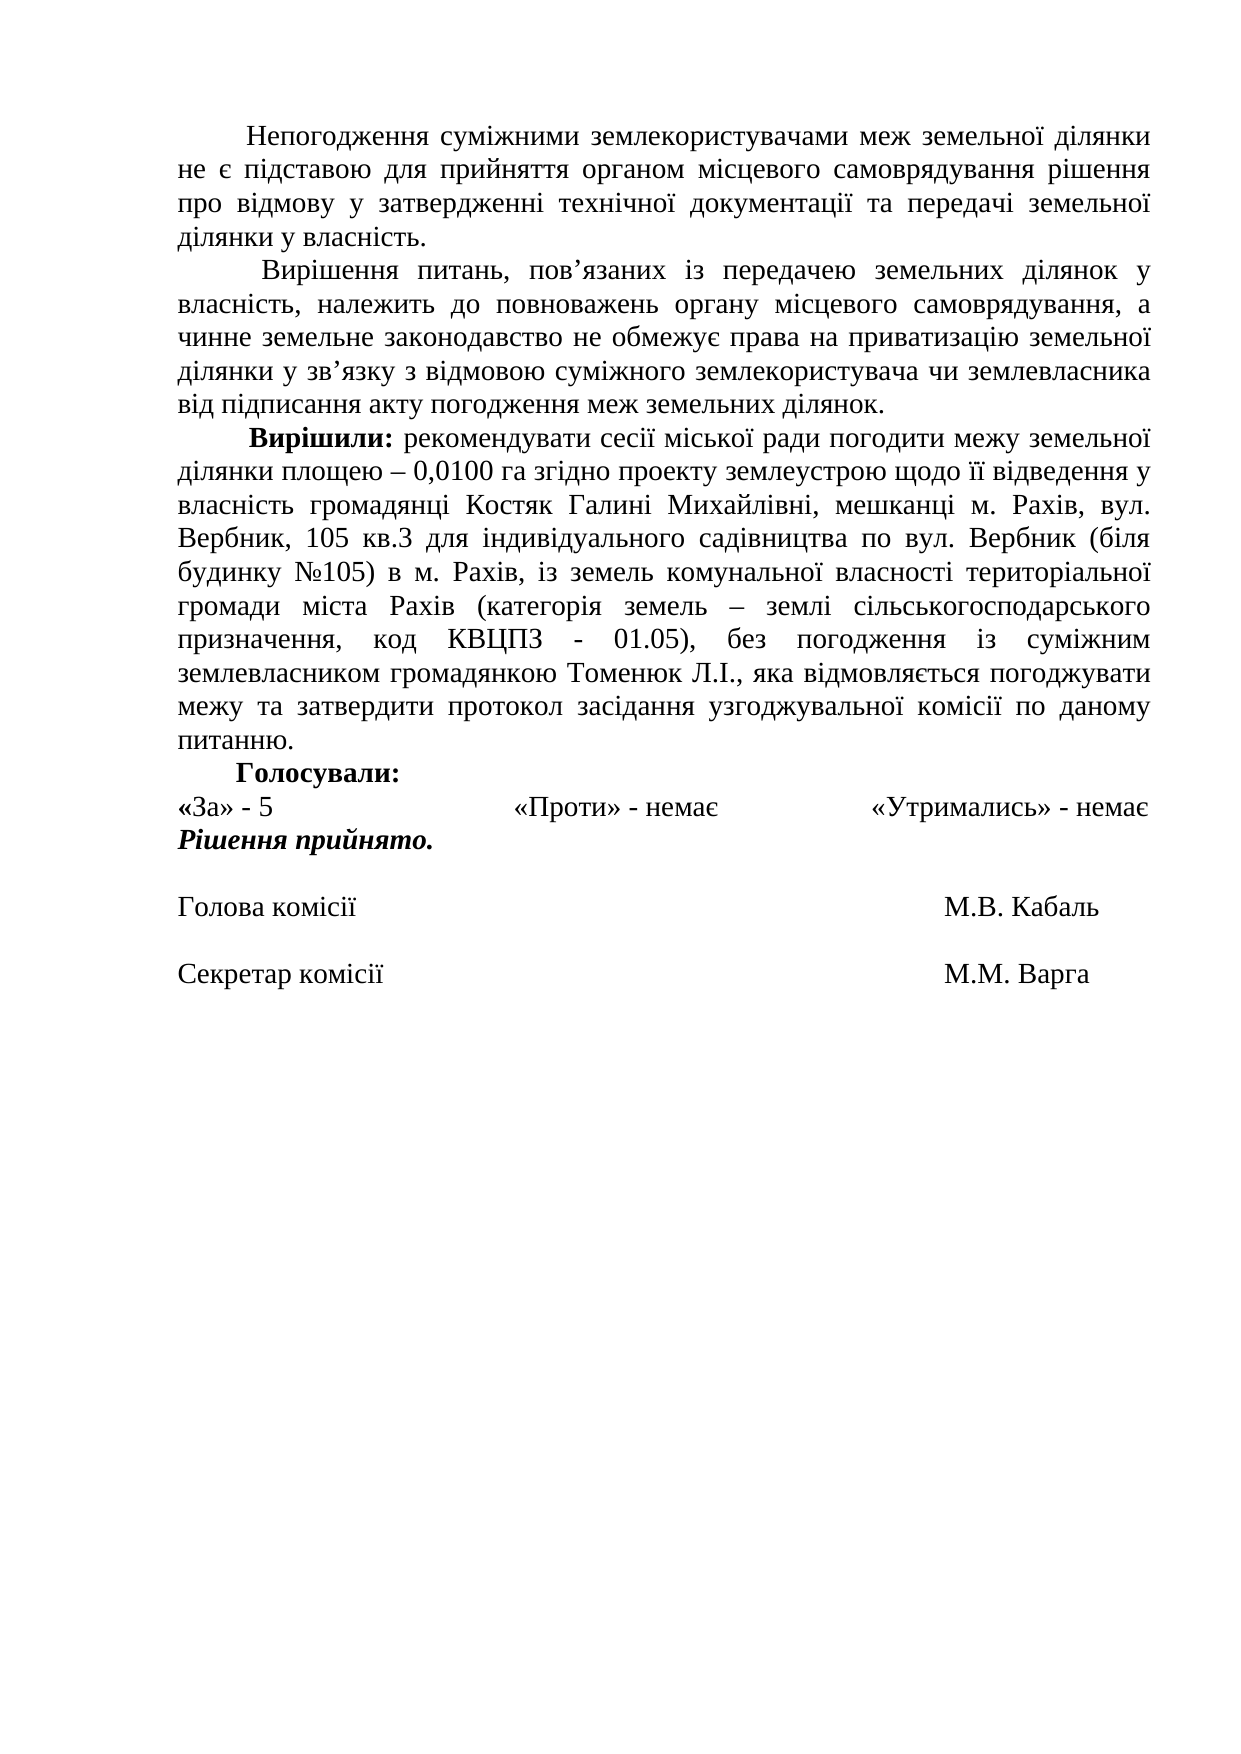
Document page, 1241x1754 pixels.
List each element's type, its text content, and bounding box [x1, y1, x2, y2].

text Рішення прийнято. [177, 822, 1152, 856]
text Непогодження суміжними землекористувачами меж земельної ділянки не є підставою для прийняття органом місцевого самоврядування рішення про відмову у затвердженні технічної документації та передачі земельної ділянки у власність. [177, 118, 1152, 252]
text Вирішення питань, пов’язаних із передачею земельних ділянок у власність, належить до повноважень органу місцевого самоврядування, а чинне земельне законодавство не обмежує права на приватизацію земельної ділянки у зв’язку з відмовою суміжного землекористувача чи землевласника від підписання акту погодження меж земельних ділянок. [177, 252, 1152, 420]
text «За» - 5 «Проти» - немає «Утримались» - немає [177, 789, 1152, 822]
text Секретар комісії М.М. Варга [177, 957, 1152, 990]
text Голосували: [177, 755, 1152, 789]
text Вирішили: рекомендувати сесії міської ради погодити межу земельної ділянки площею – 0,0100 га згідно проекту землеустрою щодо її відведення у власність громадянці Костяк Галині Михайлівні, мешканці м. Рахів, вул. Вербник, 105 кв.3 для індивідуального садівництва по вул. Вербник (біля будинку №105) в м. Рахів, із земель комунальної власності територіальної громади міста Рахів (категорія земель – землі сільськогосподарського призначення, код КВЦПЗ - 01.05), без погодження із суміжним землевласником громадянкою Томенюк Л.І., яка відмовляється погоджувати межу та затвердити протокол засідання узгоджувальної комісії по даному питанню. [177, 420, 1152, 755]
text Голова комісії М.В. Кабаль [177, 889, 1152, 923]
